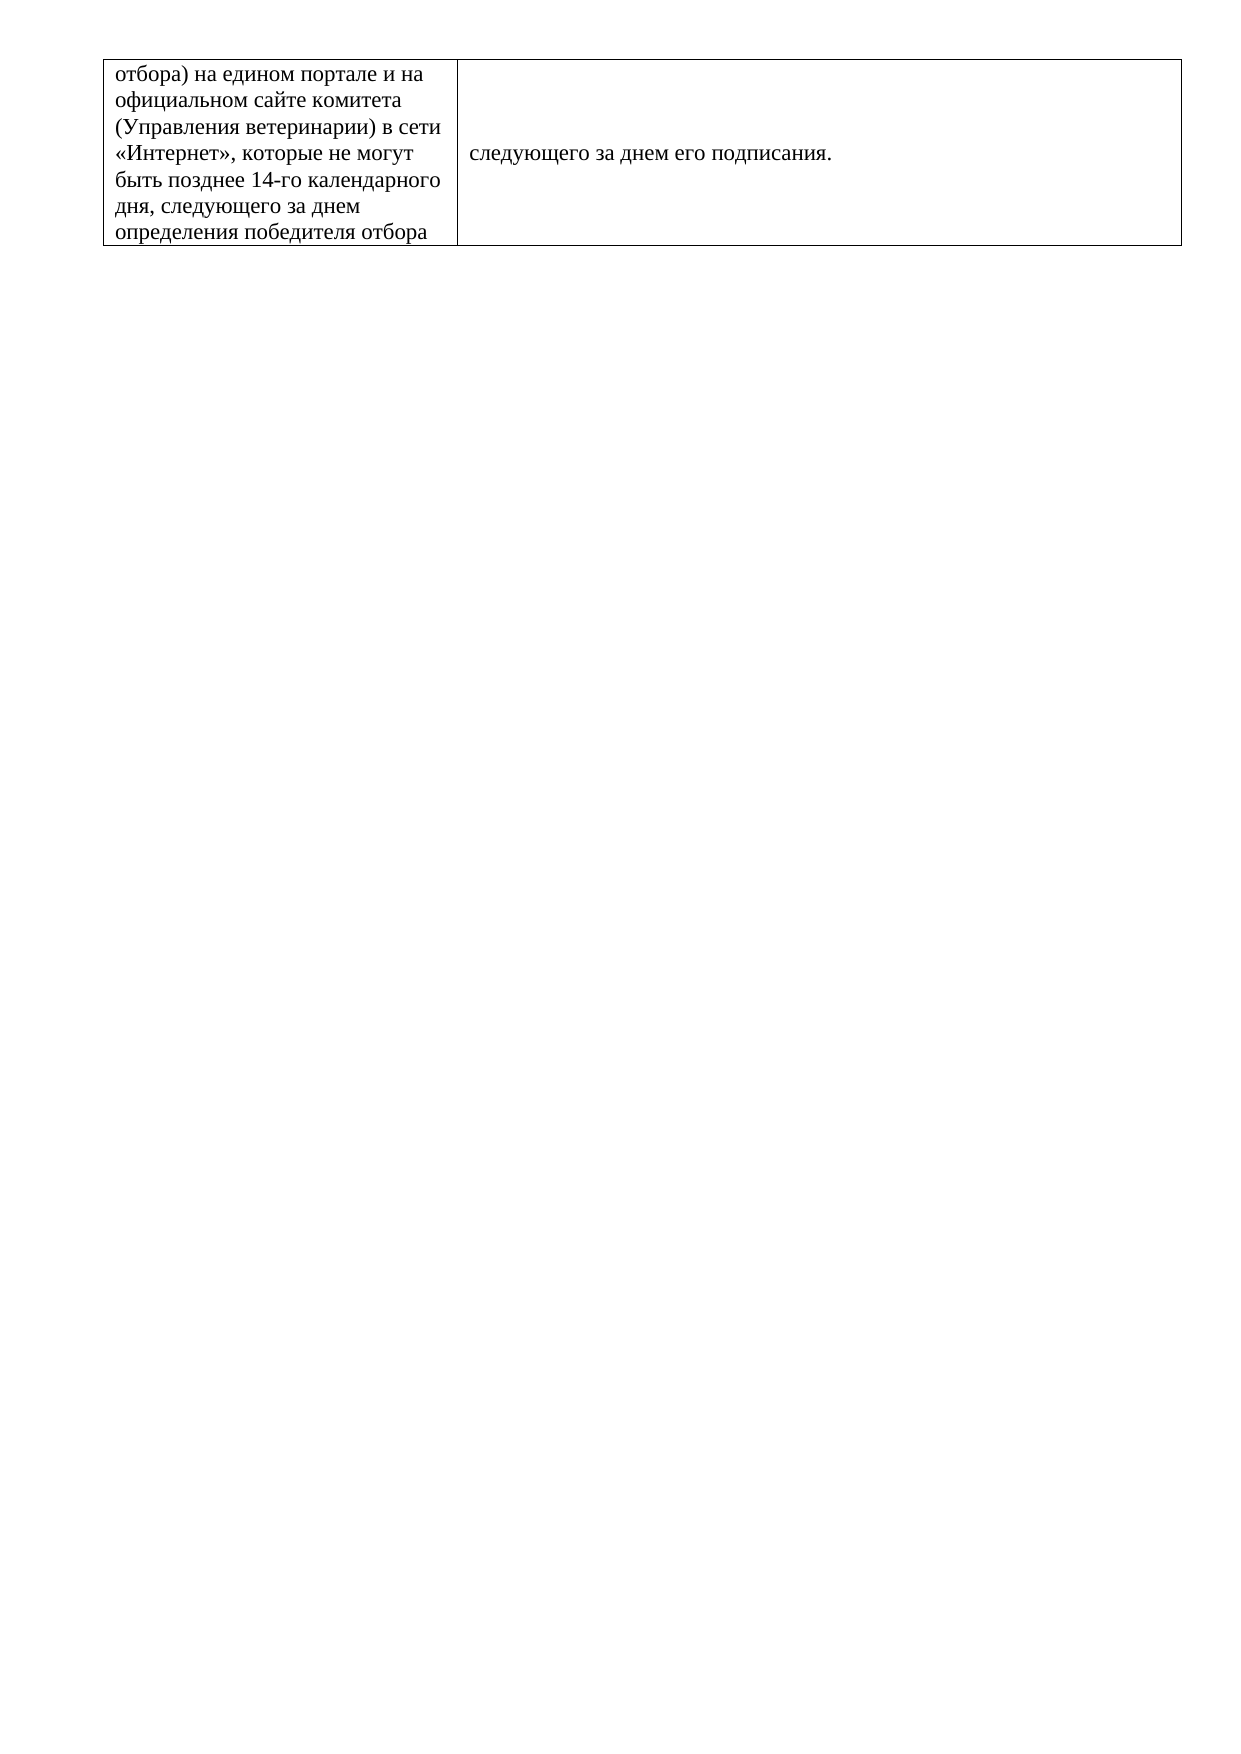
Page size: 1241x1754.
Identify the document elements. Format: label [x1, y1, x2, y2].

table_cell [458, 60, 1181, 245]
table_cell [104, 60, 457, 245]
